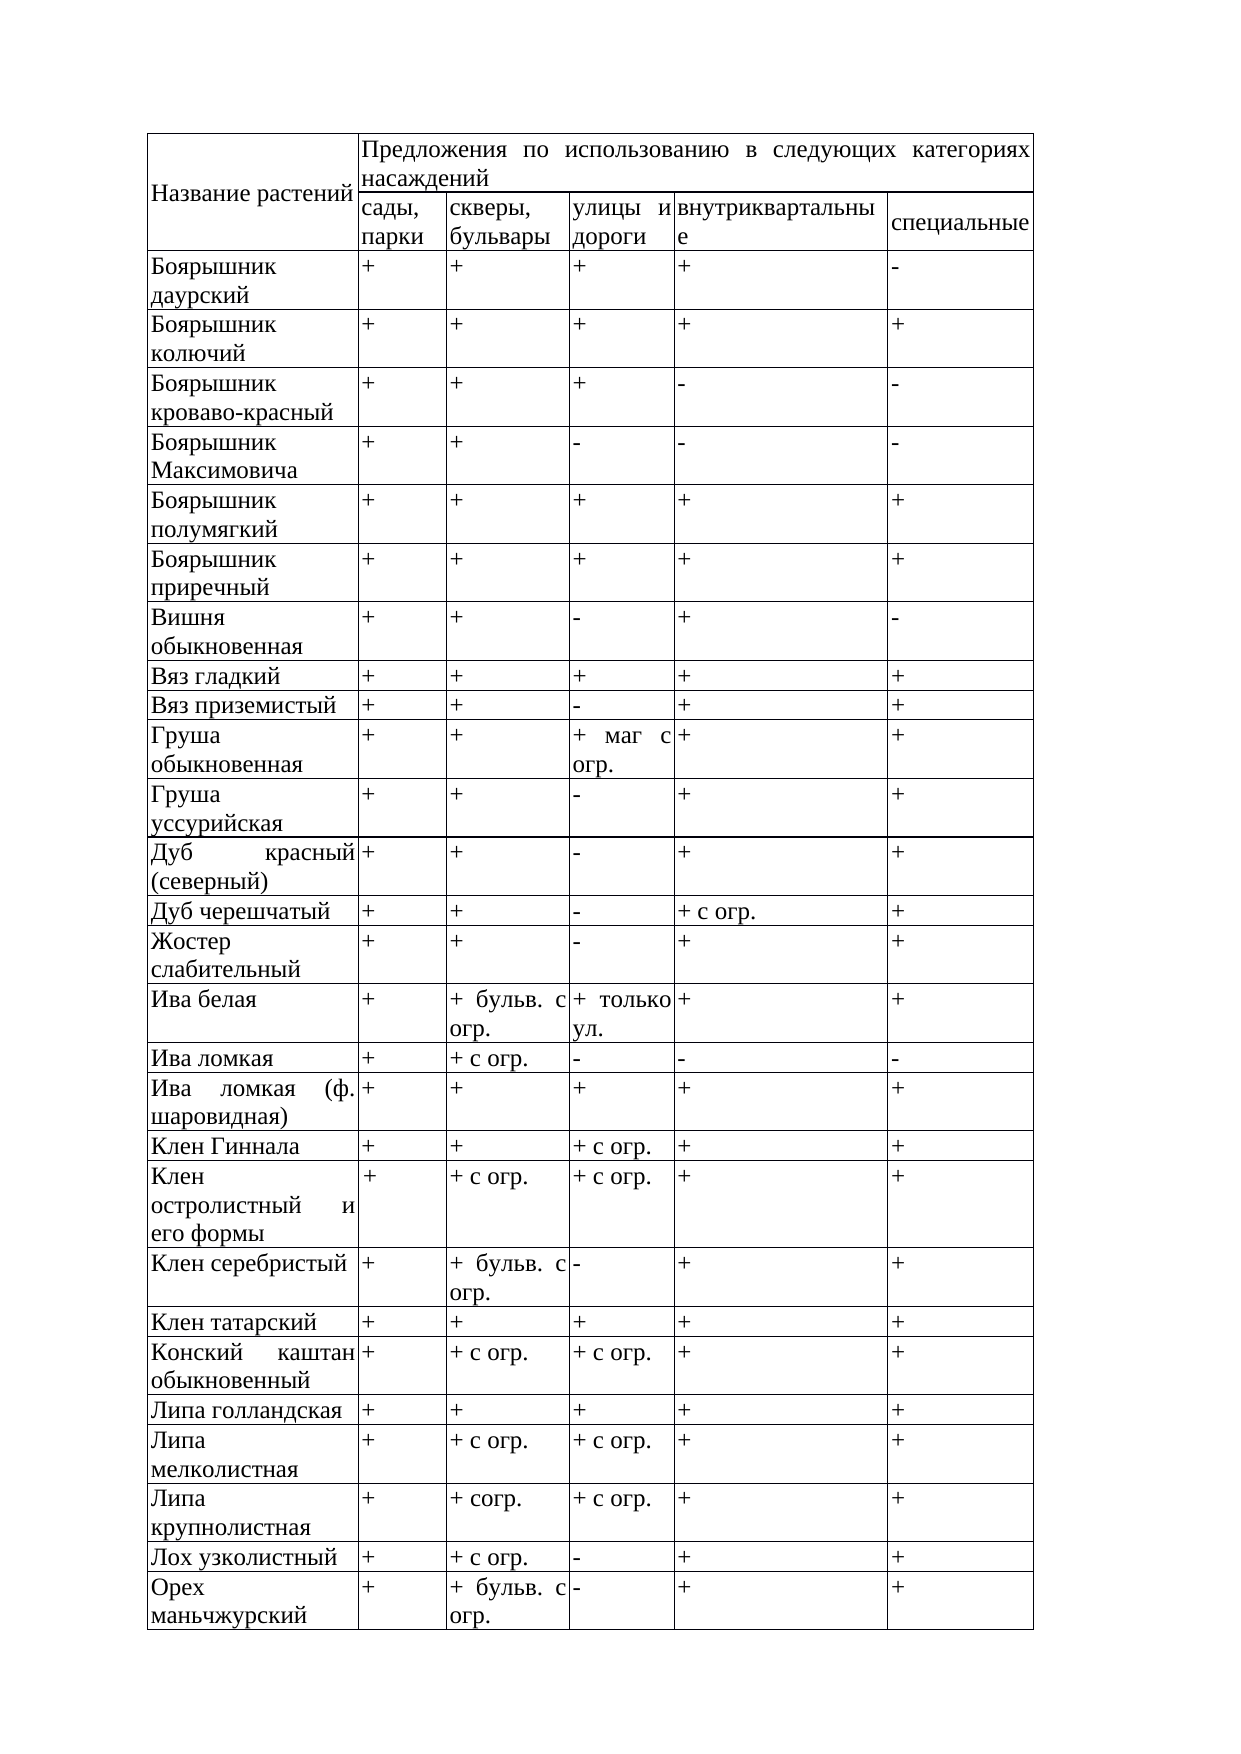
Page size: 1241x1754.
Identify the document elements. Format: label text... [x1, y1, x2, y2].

table_cell + [888, 1484, 1033, 1541]
table_cell - [570, 691, 674, 719]
table_cell + [447, 251, 569, 308]
table_cell - [888, 602, 1033, 660]
table_cell + [359, 1542, 446, 1571]
table_cell + с огр. [570, 1131, 674, 1160]
table_cell - [570, 1542, 674, 1571]
table_cell + с огр. [447, 1542, 569, 1571]
table_cell Конский каштан обыкновенный [148, 1337, 358, 1394]
table_cell + [888, 310, 1033, 367]
table_cell + [675, 1542, 887, 1571]
table_cell Вяз гладкий [148, 661, 358, 689]
table_cell Жостер слабительный [148, 926, 358, 983]
table_header Название растений [148, 134, 358, 250]
table_cell внутриквартальные [675, 193, 887, 250]
table_cell + [888, 720, 1033, 778]
table_cell + [359, 602, 446, 660]
table_cell скверы, бульвары [447, 193, 569, 250]
table_cell Боярышник колючий [148, 310, 358, 367]
table_cell + [675, 838, 887, 895]
table_cell + [888, 779, 1033, 836]
table_cell + с огр. [570, 1484, 674, 1541]
table_cell Клен серебристый [148, 1248, 358, 1306]
table_cell + [359, 1248, 446, 1306]
table_cell Клен остролистный и его формы [148, 1161, 358, 1247]
table_cell + [675, 1073, 887, 1130]
table_cell Боярышник полумягкий [148, 485, 358, 543]
table_cell + [888, 1307, 1033, 1336]
table_cell - [570, 896, 674, 925]
table_cell + [888, 1161, 1033, 1247]
table_cell + [359, 779, 446, 836]
table_cell + [359, 427, 446, 484]
table_cell + [570, 544, 674, 601]
table_cell + [675, 1161, 887, 1247]
table_cell + [447, 1395, 569, 1424]
table_cell Боярышник Максимовича [148, 427, 358, 484]
table_cell Ива ломкая [148, 1043, 358, 1072]
table_cell + [675, 984, 887, 1042]
table_cell Лох узколистный [148, 1542, 358, 1571]
table_cell + с огр. [447, 1161, 569, 1247]
table_cell + [675, 691, 887, 719]
table_cell + [359, 1425, 446, 1482]
table_cell + только ул. [570, 984, 674, 1042]
table_cell + [359, 838, 446, 895]
table_cell + [888, 1337, 1033, 1394]
table_cell - [570, 1043, 674, 1072]
table_cell + [359, 896, 446, 925]
table_cell - [675, 427, 887, 484]
table_cell + [359, 1572, 446, 1629]
table_cell Ива ломкая (ф. шаровидная) [148, 1073, 358, 1130]
table_cell + [447, 720, 569, 778]
table_cell + [359, 1395, 446, 1424]
table_cell - [570, 602, 674, 660]
table_cell + [359, 984, 446, 1042]
table_cell + [888, 1395, 1033, 1424]
table_cell + [359, 691, 446, 719]
table_cell Груша уссурийская [148, 779, 358, 836]
table_cell Липа мелколистная [148, 1425, 358, 1482]
table_cell + [888, 896, 1033, 925]
table_cell + [888, 838, 1033, 895]
table_cell + с огр. [570, 1337, 674, 1394]
table_cell + [570, 310, 674, 367]
table_cell + [359, 720, 446, 778]
table_cell + [888, 1131, 1033, 1160]
table_cell + [359, 1161, 446, 1247]
table_cell - [570, 926, 674, 983]
table_cell + [447, 310, 569, 367]
table_cell Вяз приземистый [148, 691, 358, 719]
table_cell + с огр. [570, 1425, 674, 1482]
table_cell Боярышник даурский [148, 251, 358, 308]
table_cell + [447, 427, 569, 484]
table_cell - [888, 251, 1033, 308]
table_cell + с огр. [570, 1161, 674, 1247]
table_cell + с огр. [447, 1043, 569, 1072]
table_cell + cогр. [447, 1484, 569, 1541]
table_cell + [570, 1307, 674, 1336]
table_cell + бульв. с огр. [447, 984, 569, 1042]
table_cell + [570, 1395, 674, 1424]
table_cell - [675, 368, 887, 426]
table_cell + [675, 1248, 887, 1306]
table_cell + [675, 1484, 887, 1541]
table_cell + [888, 926, 1033, 983]
table_header Предложения по использованию в следующих категориях насаждений [359, 134, 1033, 191]
table_cell + [675, 544, 887, 601]
table_cell + [675, 1131, 887, 1160]
table_cell + [888, 984, 1033, 1042]
table_cell Боярышник кроваво-красный [148, 368, 358, 426]
table_cell + [888, 1572, 1033, 1629]
table_cell - [570, 1572, 674, 1629]
table_cell + [447, 1307, 569, 1336]
table_cell + [570, 251, 674, 308]
table_cell + [447, 1131, 569, 1160]
table_cell + [447, 779, 569, 836]
table_cell - [675, 1043, 887, 1072]
table_cell + [359, 926, 446, 983]
table_cell Орех маньчжурский [148, 1572, 358, 1629]
table_cell + [675, 310, 887, 367]
table_cell сады, парки [359, 193, 446, 250]
table_cell + [675, 1337, 887, 1394]
table_cell - [888, 1043, 1033, 1072]
table_cell + маг с огр. [570, 720, 674, 778]
table_cell + с огр. [447, 1425, 569, 1482]
table_cell Липа голландская [148, 1395, 358, 1424]
table_cell + [888, 485, 1033, 543]
table_cell + [675, 720, 887, 778]
table_cell Клен татарский [148, 1307, 358, 1336]
table_cell + [359, 1307, 446, 1336]
table_cell + [447, 838, 569, 895]
table_cell - [888, 427, 1033, 484]
table_cell + [359, 1131, 446, 1160]
table_cell + бульв. с огр. [447, 1248, 569, 1306]
table_cell Дуб черешчатый [148, 896, 358, 925]
table_cell + [359, 368, 446, 426]
table_cell + [888, 1248, 1033, 1306]
table_cell + [359, 310, 446, 367]
table_cell + [675, 1425, 887, 1482]
table_cell + [359, 1043, 446, 1072]
table_cell - [570, 838, 674, 895]
table_cell + [359, 1073, 446, 1130]
table_cell + [447, 1073, 569, 1130]
table_cell - [888, 368, 1033, 426]
table_cell + [675, 602, 887, 660]
table_cell + [888, 1073, 1033, 1130]
table_cell Липа крупнолистная [148, 1484, 358, 1541]
table_cell + бульв. с огр. [447, 1572, 569, 1629]
table_cell специальные [888, 193, 1033, 250]
table_cell улицы и дороги [570, 193, 674, 250]
table_cell + [447, 661, 569, 689]
table_cell + [888, 691, 1033, 719]
table_cell + [888, 661, 1033, 689]
table_cell - [570, 1248, 674, 1306]
table_cell + [447, 485, 569, 543]
table_cell + [675, 1395, 887, 1424]
table_cell - [570, 427, 674, 484]
table_cell Вишня обыкновенная [148, 602, 358, 660]
table_cell + [675, 1572, 887, 1629]
table_cell Боярышник приречный [148, 544, 358, 601]
table_cell + [888, 1425, 1033, 1482]
table_cell + [675, 661, 887, 689]
table_cell Клен Гиннала [148, 1131, 358, 1160]
table_cell + [359, 251, 446, 308]
table_cell + [359, 1484, 446, 1541]
table_cell + [675, 926, 887, 983]
table_cell + [570, 485, 674, 543]
table_cell + [359, 544, 446, 601]
table_cell + [447, 602, 569, 660]
table_cell + [570, 368, 674, 426]
table_cell + [675, 251, 887, 308]
table_cell + [675, 1307, 887, 1336]
table_cell + с огр. [447, 1337, 569, 1394]
table_cell + [447, 691, 569, 719]
table_cell + [447, 368, 569, 426]
table_cell + [359, 661, 446, 689]
table_cell + [447, 896, 569, 925]
table_cell Дуб красный (северный) [148, 838, 358, 895]
table_cell + [359, 485, 446, 543]
table_cell + [570, 1073, 674, 1130]
table_cell + [570, 661, 674, 689]
table_cell Груша обыкновенная [148, 720, 358, 778]
table_cell + [447, 926, 569, 983]
table_cell + [447, 544, 569, 601]
table_cell + [888, 544, 1033, 601]
table_cell + [675, 779, 887, 836]
table_cell - [570, 779, 674, 836]
table_cell + [675, 485, 887, 543]
table_cell + [359, 1337, 446, 1394]
table_cell Ива белая [148, 984, 358, 1042]
table_cell + с огр. [675, 896, 887, 925]
table_cell + [888, 1542, 1033, 1571]
